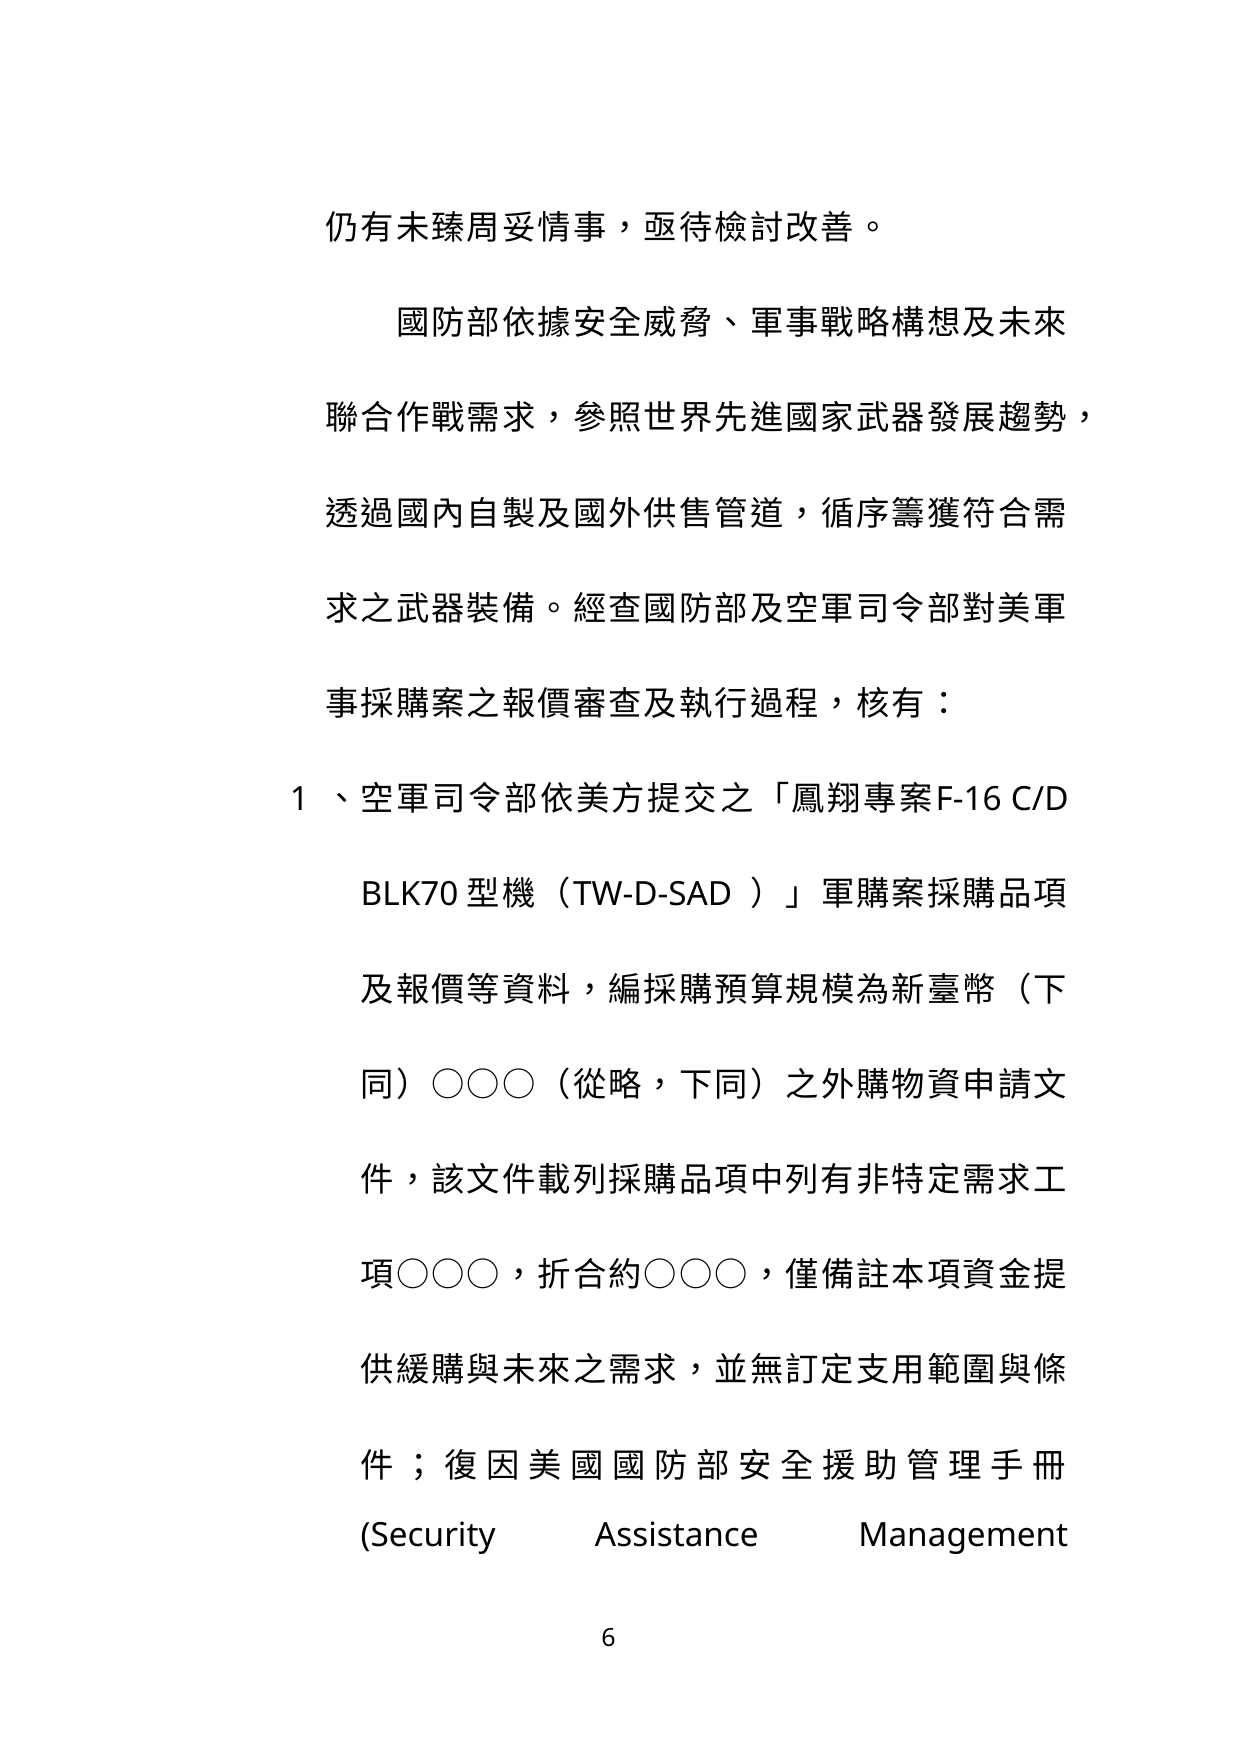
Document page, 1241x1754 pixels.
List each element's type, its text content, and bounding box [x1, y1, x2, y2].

text 國防部依據安全威脅、軍事戰略構想及未來聯合作戰需求，參照世界先進國家武器發展趨勢，透過國內自製及國外供售管道，循序籌獲符合需求之武器裝備。經查國防部及空軍司令部對美軍事採購案之報價審查及執行過程，核有： [289, 272, 1069, 748]
text 國防部透過軍購籌建先進國防武器系統，提升國軍防衛戰力，惟軍購案報價審查及執行過程，仍有未臻周妥情事，亟待檢討改善。 [289, 177, 1069, 272]
